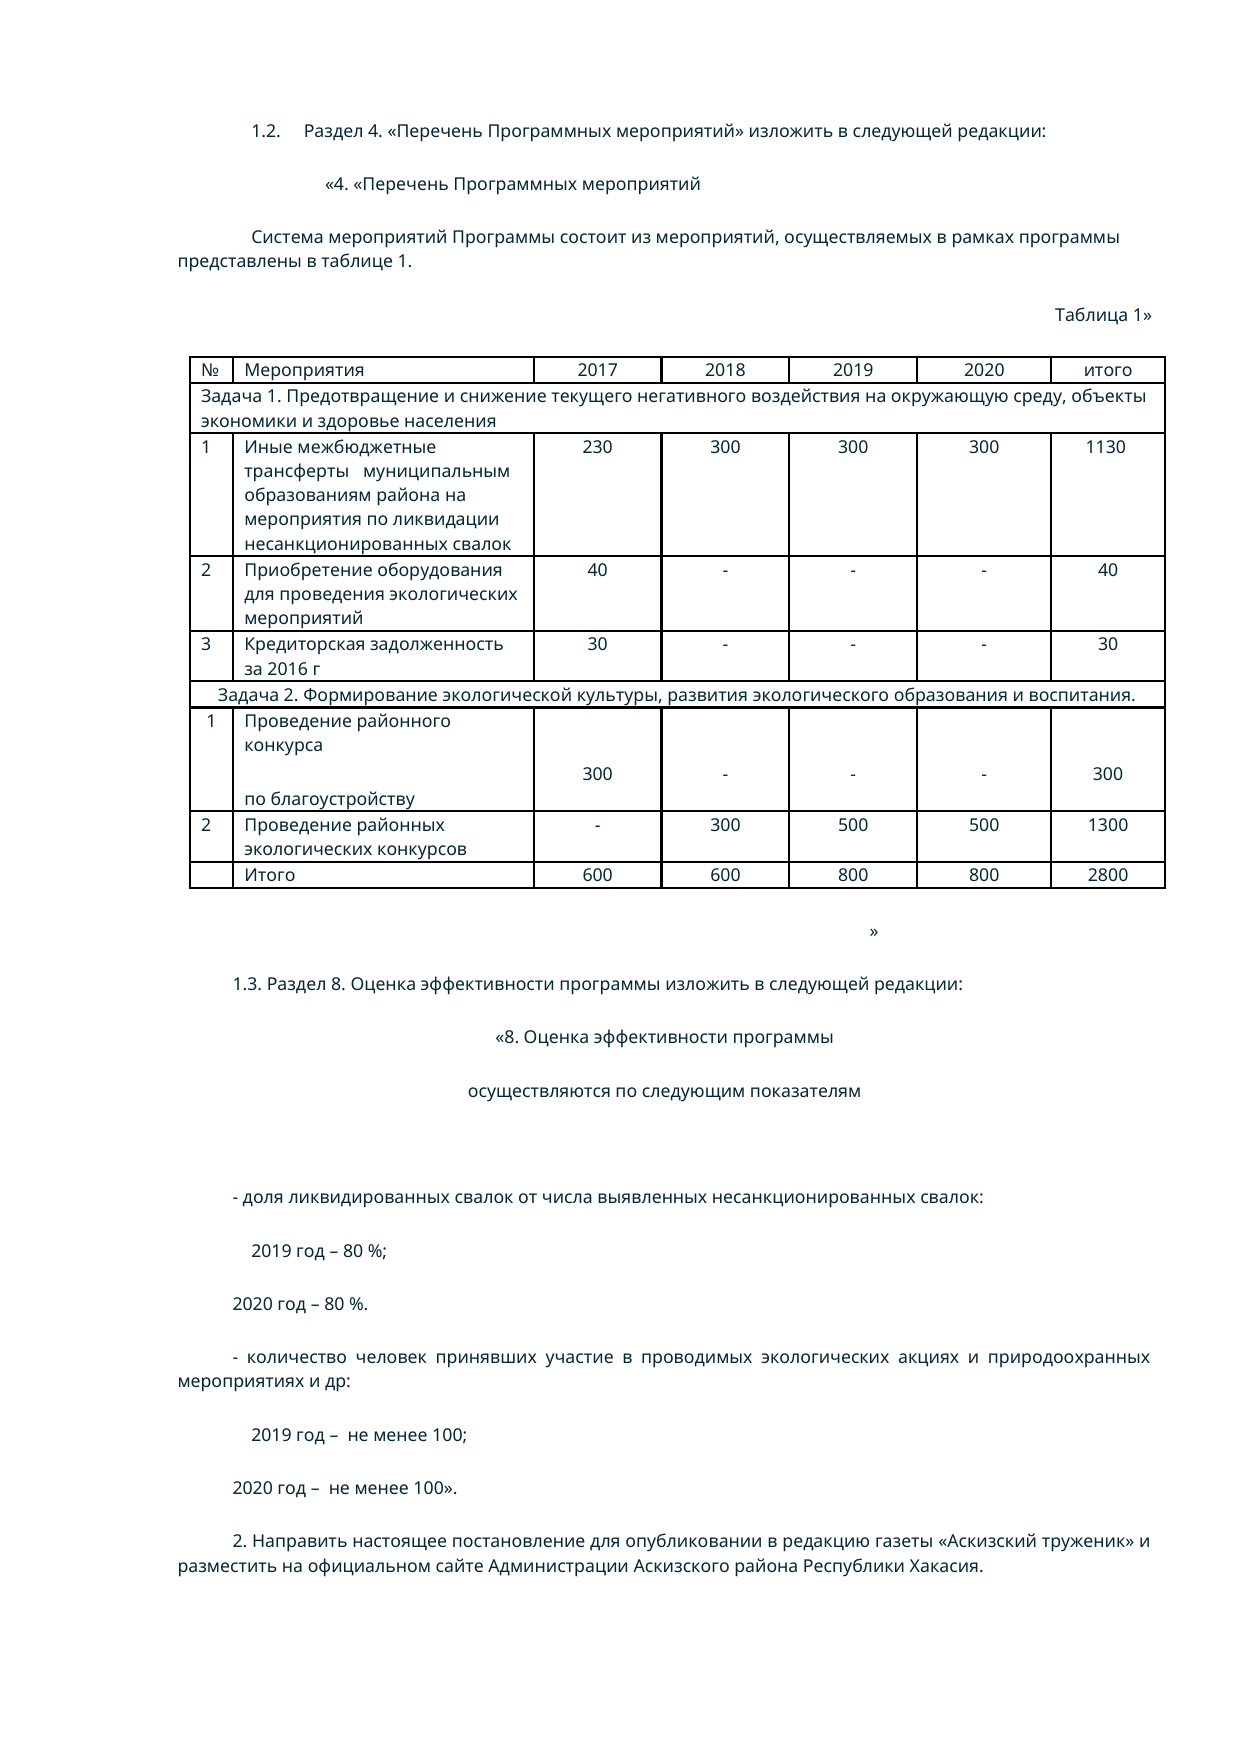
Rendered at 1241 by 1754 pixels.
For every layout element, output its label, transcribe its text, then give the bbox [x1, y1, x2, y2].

table_cell 3 [191, 632, 232, 680]
text - количество человек принявших участие в проводимых экологических акциях и природоохранных мероприятиях и др: [177, 1345, 1152, 1393]
table_cell 300 [1052, 709, 1164, 810]
table_header 2018 [663, 358, 788, 382]
table_header 2020 [918, 358, 1050, 382]
text Система мероприятий Программы состоит из мероприятий, осуществляемых в рамках программы представлены в таблице 1. [177, 225, 1152, 273]
text 2020 год – не менее 100». [177, 1476, 1152, 1500]
table_cell - [663, 709, 788, 810]
table_cell Приобретение оборудования для проведения экологических мероприятий [234, 557, 533, 630]
table_cell - [918, 557, 1050, 630]
table_cell 1130 [1052, 434, 1164, 555]
table_cell Проведение районных экологических конкурсов [234, 812, 533, 861]
table_cell 300 [790, 434, 916, 555]
table_cell 2800 [1052, 863, 1164, 887]
table_cell 40 [535, 557, 660, 630]
table_cell 1 [191, 709, 232, 810]
table_cell Проведение районного конкурса по благоустройству [234, 709, 533, 810]
text «8. Оценка эффективности программы [177, 1025, 1152, 1049]
table_cell 30 [1052, 632, 1164, 680]
table_header № [191, 358, 232, 382]
text - доля ликвидированных свалок от числа выявленных несанкционированных свалок: [177, 1185, 1152, 1209]
table_cell 800 [918, 863, 1050, 887]
text 2019 год – 80 %; [177, 1238, 1152, 1262]
table_cell 300 [535, 709, 660, 810]
table_cell - [790, 557, 916, 630]
table_cell 230 [535, 434, 660, 555]
table_cell - [790, 632, 916, 680]
table_cell Кредиторская задолженность за 2016 г [234, 632, 533, 680]
table_cell - [918, 709, 1050, 810]
text 2019 год – не менее 100; [177, 1422, 1152, 1446]
table_cell - [663, 557, 788, 630]
text » [177, 918, 1152, 942]
table_cell 30 [535, 632, 660, 680]
text Таблица 1» [177, 302, 1152, 326]
table_header Мероприятия [234, 358, 533, 382]
table_cell 600 [535, 863, 660, 887]
table_cell Итого [234, 863, 533, 887]
table_cell 600 [663, 863, 788, 887]
table_cell 500 [918, 812, 1050, 861]
table_cell 1 [191, 434, 232, 555]
text 1.3. Раздел 8. Оценка эффективности программы изложить в следующей редакции: [177, 971, 1152, 996]
text 1.2. Раздел 4. «Перечень Программных мероприятий» изложить в следующей редакции: [177, 118, 1152, 142]
table_cell 2 [191, 812, 232, 861]
table_header 2017 [535, 358, 660, 382]
table_cell 2 [191, 557, 232, 630]
table_cell 500 [790, 812, 916, 861]
table_cell Задача 1. Предотвращение и снижение текущего негативного воздействия на окружающую среду, объекты экономики и здоровье населения [191, 384, 1164, 432]
text 2. Направить настоящее постановление для опубликовании в редакцию газеты «Аскизский труженик» и разместить на официальном сайте Администрации Аскизского района Республики Хакасия. [177, 1529, 1152, 1577]
table_header 2019 [790, 358, 916, 382]
table_cell - [663, 632, 788, 680]
table_cell 40 [1052, 557, 1164, 630]
table_cell 800 [790, 863, 916, 887]
table_header итого [1052, 358, 1164, 382]
table_cell - [790, 709, 916, 810]
table_cell [191, 863, 232, 887]
text «4. «Перечень Программных мероприятий [251, 171, 1152, 196]
text осуществляются по следующим показателям [177, 1078, 1152, 1102]
table_cell 1300 [1052, 812, 1164, 861]
table_cell 300 [663, 434, 788, 555]
table_cell 300 [663, 812, 788, 861]
table_cell 300 [918, 434, 1050, 555]
table_cell - [535, 812, 660, 861]
text 2020 год – 80 %. [177, 1291, 1152, 1316]
table_cell - [918, 632, 1050, 680]
table_cell Задача 2. Формирование экологической культуры, развития экологического образования и воспитания. [191, 682, 1164, 706]
table_cell Иные межбюджетные трансферты муниципальным образованиям района на мероприятия по ликвидации несанкционированных свалок [234, 434, 533, 555]
